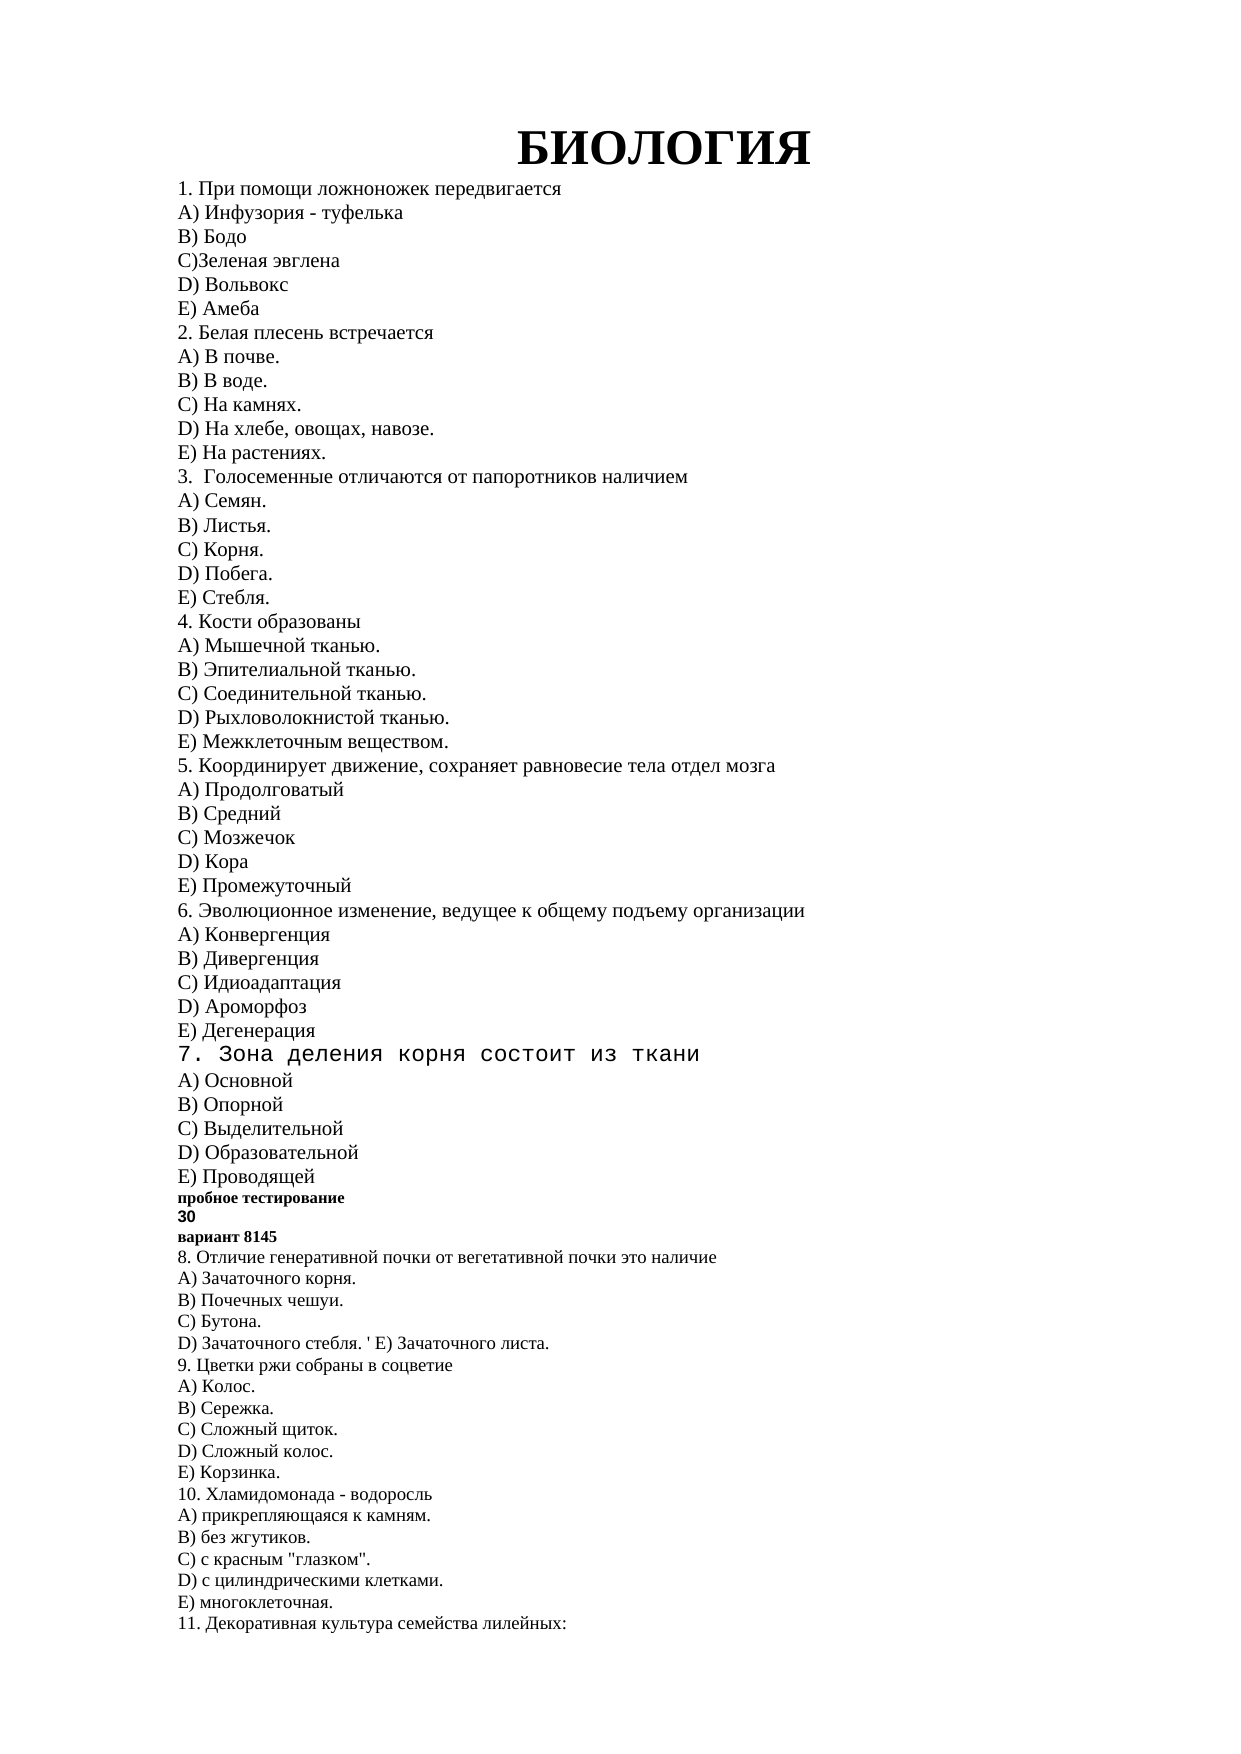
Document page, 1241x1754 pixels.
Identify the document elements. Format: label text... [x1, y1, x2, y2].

text B) Средний [177, 801, 1152, 825]
text B) Эпителиальной тканью. [177, 657, 1152, 681]
text A) Конвергенция [177, 922, 1152, 946]
text E) Стебля. [177, 585, 1152, 609]
text C) Корня. [177, 537, 1152, 561]
text 1. При помощи ложноножек передвигается [177, 176, 1152, 200]
text B) Опорной [177, 1092, 1152, 1116]
text 11. Декоративная культура семейства лилейных: [177, 1612, 1152, 1634]
text 3. Голосеменные отличаются от папоротников наличием [177, 464, 1152, 488]
text D) с цилиндрическими клетками. [177, 1569, 1152, 1591]
text вариант 8145 [177, 1226, 1152, 1246]
text C) с красным "глазком". [177, 1547, 1152, 1569]
text 9. Цветки ржи собраны в соцветие [177, 1353, 1152, 1375]
text E) многоклеточная. [177, 1591, 1152, 1612]
text A) Семян. [177, 488, 1152, 512]
text C) Выделительной [177, 1116, 1152, 1140]
text A) Продолговатый [177, 777, 1152, 801]
text 30 [177, 1207, 1152, 1226]
text A) Зачаточного корня. [177, 1267, 1152, 1289]
text С)Зеленая эвглена [177, 248, 1152, 272]
text 10. Хламидомонада - водоросль [177, 1483, 1152, 1504]
text D) Сложный колос. [177, 1440, 1152, 1461]
text 7. Зона деления корня состоит из ткани [177, 1042, 1152, 1068]
text B) без жгутиков. [177, 1526, 1152, 1547]
text D) Зачаточного стебля. ' Е) Зачаточного листа. [177, 1332, 1152, 1353]
text D) Рыхловолокнистой тканью. [177, 705, 1152, 729]
text B) Сережка. [177, 1397, 1152, 1418]
text пробное тестирование [177, 1188, 1152, 1207]
text A) Основной [177, 1068, 1152, 1092]
text E) Корзинка. [177, 1461, 1152, 1483]
text 4. Кости образованы [177, 609, 1152, 633]
text D) Вольвокс [177, 272, 1152, 296]
text 8. Отличие генеративной почки от вегетативной почки это наличие [177, 1246, 1152, 1267]
text B) В воде. [177, 368, 1152, 392]
text C) Соединительной тканью. [177, 681, 1152, 705]
text A) Инфузория - туфелька [177, 200, 1152, 224]
text B) Листья. [177, 512, 1152, 537]
text 2. Белая плесень встречается [177, 320, 1152, 344]
text E) Промежуточный [177, 873, 1152, 897]
text A) В почве. [177, 344, 1152, 368]
text C) Мозжечок [177, 825, 1152, 849]
text 6. Эволюционное изменение, ведущее к общему подъему организации [177, 897, 1152, 922]
text A) Мышечной тканью. [177, 633, 1152, 657]
text C) Бутона. [177, 1310, 1152, 1332]
text D) Побега. [177, 561, 1152, 585]
text БИОЛОГИЯ [177, 118, 1152, 176]
text E) Проводящей [177, 1164, 1152, 1188]
text E) Амеба [177, 296, 1152, 320]
text E) На растениях. [177, 440, 1152, 464]
text D) Кора [177, 849, 1152, 873]
text C) Идиоадаптация [177, 970, 1152, 994]
text D) Ароморфоз [177, 994, 1152, 1018]
text B) Почечных чешуи. [177, 1289, 1152, 1310]
text E) Дегенерация [177, 1018, 1152, 1042]
text A) Колос. [177, 1375, 1152, 1397]
text C) На камнях. [177, 392, 1152, 416]
text C) Сложный щиток. [177, 1418, 1152, 1440]
text E) Межклеточным веществом. [177, 729, 1152, 753]
text B) Дивергенция [177, 946, 1152, 970]
text A) прикрепляющаяся к камням. [177, 1504, 1152, 1526]
text D) Образовательной [177, 1140, 1152, 1164]
text 5. Координирует движение, сохраняет равновесие тела отдел мозга [177, 753, 1152, 777]
text B) Бодо [177, 224, 1152, 248]
text D) На хлебе, овощах, навозе. [177, 416, 1152, 440]
